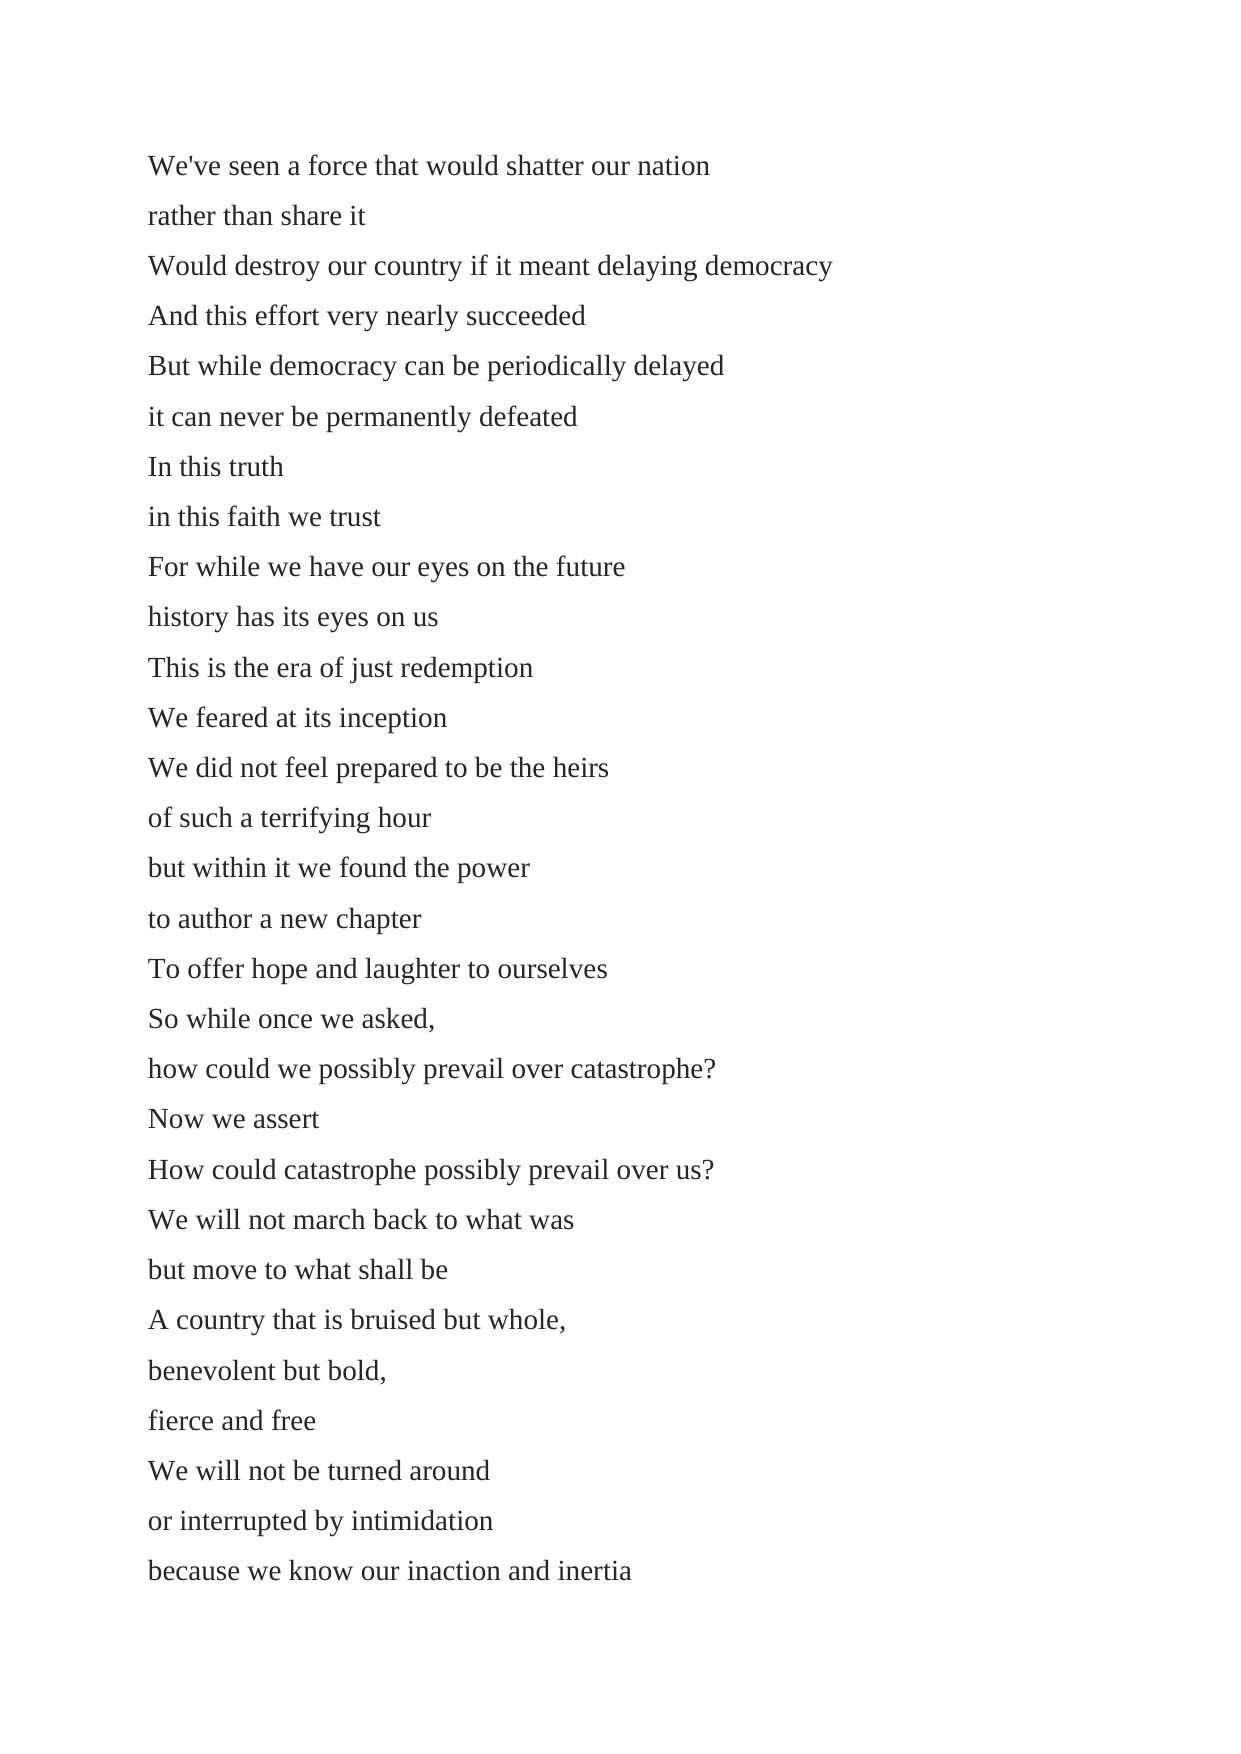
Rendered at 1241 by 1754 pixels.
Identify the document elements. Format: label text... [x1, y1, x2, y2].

text but within it we found the power [148, 851, 1093, 884]
text fierce and free [148, 1403, 1093, 1436]
text This is the era of just redemption [148, 650, 1093, 683]
text We've seen a force that would shatter our nation [148, 148, 1093, 181]
text but move to what shall be [148, 1252, 1093, 1286]
text benevolent but bold, [148, 1353, 1093, 1386]
text In this truth [148, 449, 1093, 482]
text how could we possibly prevail over catastrophe? [148, 1051, 1093, 1085]
text A country that is bruised but whole, [148, 1302, 1093, 1336]
text We will not be turned around [148, 1453, 1093, 1487]
text We will not march back to what was [148, 1202, 1093, 1236]
text of such a terrifying hour [148, 800, 1093, 834]
text it can never be permanently defeated [148, 399, 1093, 432]
text Would destroy our country if it meant delaying democracy [148, 248, 1093, 282]
text How could catastrophe possibly prevail over us? [148, 1152, 1093, 1185]
text We feared at its inception [148, 700, 1093, 733]
text because we know our inaction and inertia [148, 1553, 1093, 1587]
text to author a new chapter [148, 901, 1093, 934]
text rather than share it [148, 198, 1093, 231]
text But while democracy can be periodically delayed [148, 348, 1093, 382]
text Now we assert [148, 1102, 1093, 1135]
text We did not feel prepared to be the heirs [148, 750, 1093, 784]
text in this faith we trust [148, 499, 1093, 533]
text or interrupted by intimidation [148, 1503, 1093, 1537]
text For while we have our eyes on the future [148, 549, 1093, 583]
text history has its eyes on us [148, 599, 1093, 633]
text So while once we asked, [148, 1001, 1093, 1035]
text To offer hope and laughter to ourselves [148, 951, 1093, 984]
text And this effort very nearly succeeded [148, 298, 1093, 332]
